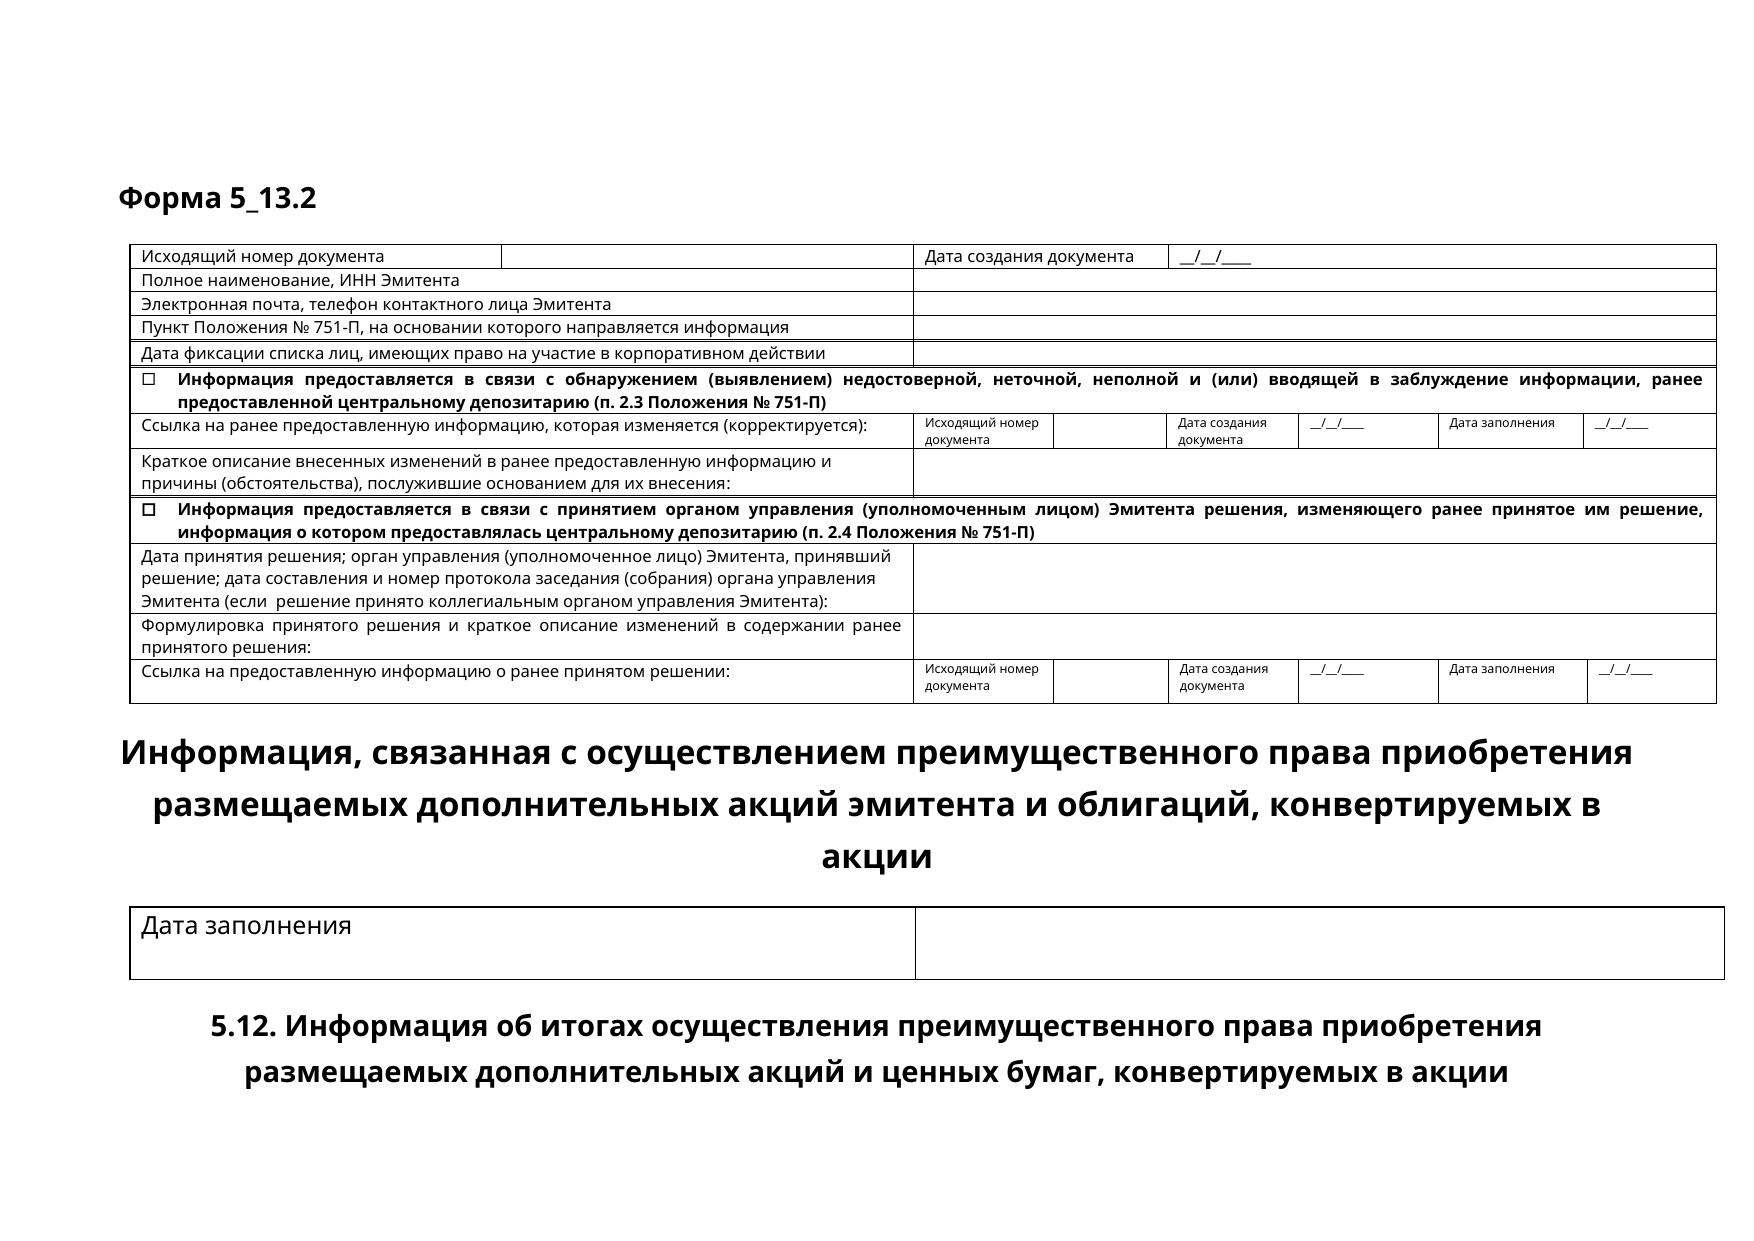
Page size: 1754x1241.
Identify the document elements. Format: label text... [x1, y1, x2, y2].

table_cell [914, 269, 1716, 291]
table_cell Ссылка на предоставленную информацию о ранее принятом решении: [131, 660, 913, 703]
table_cell Дата заполнения [1439, 660, 1587, 703]
table_cell __/__/____ [1588, 660, 1716, 703]
table_cell Формулировка принятого решения и краткое описание изменений в содержании ранее принятого решения: [131, 614, 913, 659]
table_cell __/__/____ [1299, 660, 1438, 703]
table_cell [914, 614, 1716, 659]
text Информация, связанная с осуществлением преимущественного права приобретения размещаемых дополнительных акций эмитента и облигаций, конвертируемых в акции [118, 729, 1636, 879]
table_cell Дата фиксации списка лиц, имеющих право на участие в корпоративном действии [131, 342, 913, 364]
table_cell Ссылка на ранее предоставленную информацию, которая изменяется (корректируется): [131, 414, 913, 448]
table_cell Краткое описание внесенных изменений в ранее предоставленную информацию и причины (обстоятельства), послужившие основанием для их внесения: [131, 449, 913, 495]
table_cell Дата создания документа [1169, 660, 1298, 703]
text 5.12. Информация об итогах осуществления преимущественного права приобретения размещаемых дополнительных акций и ценных бумаг, конвертируемых в акции [118, 1005, 1636, 1091]
table_header [502, 245, 913, 267]
text Форма 5_13.2 [118, 177, 1636, 217]
table_cell [914, 292, 1716, 315]
table_cell Дата принятия решения; орган управления (уполномоченное лицо) Эмитента, принявший решение; дата составления и номер протокола заседания (собрания) органа управления Эмитента (если решение принято коллегиальным органом управления Эмитента): [131, 544, 913, 612]
table_cell Электронная почта, телефон контактного лица Эмитента [131, 292, 913, 315]
table_cell Пункт Положения № 751-П, на основании которого направляется информация [131, 316, 913, 339]
table_cell __/__/____ [1299, 414, 1438, 448]
table_cell Информация предоставляется в связи с принятием органом управления (уполномоченным лицом) Эмитента решения, изменяющего ранее принятое им решение, информация о котором предоставлялась центральному депозитарию (п. 2.4 Положения № 751-П) [131, 498, 1716, 543]
table_cell Информация предоставляется в связи с обнаружением (выявлением) недостоверной, неточной, неполной и (или) вводящей в заблуждение информации, ранее предоставленной центральному депозитарию (п. 2.3 Положения № 751-П) [131, 368, 1716, 413]
table_cell [914, 316, 1716, 339]
table_header Исходящий номер документа [131, 245, 501, 267]
table_cell Полное наименование, ИНН Эмитента [131, 269, 913, 291]
table_header Дата создания документа [914, 245, 1168, 267]
table_header Дата заполнения [131, 908, 915, 979]
table_cell Дата создания документа [1167, 414, 1298, 448]
table_header __/__/____ [1169, 245, 1716, 267]
table_cell [1054, 660, 1168, 703]
table_cell [914, 342, 1716, 364]
table_cell Дата заполнения [1439, 414, 1583, 448]
table_header [916, 908, 1724, 979]
table_cell [914, 544, 1716, 612]
table_cell [914, 449, 1716, 495]
table_cell Исходящий номер документа [914, 414, 1053, 448]
table_cell [1054, 414, 1166, 448]
table_cell __/__/____ [1584, 414, 1716, 448]
table_cell Исходящий номер документа [914, 660, 1053, 703]
